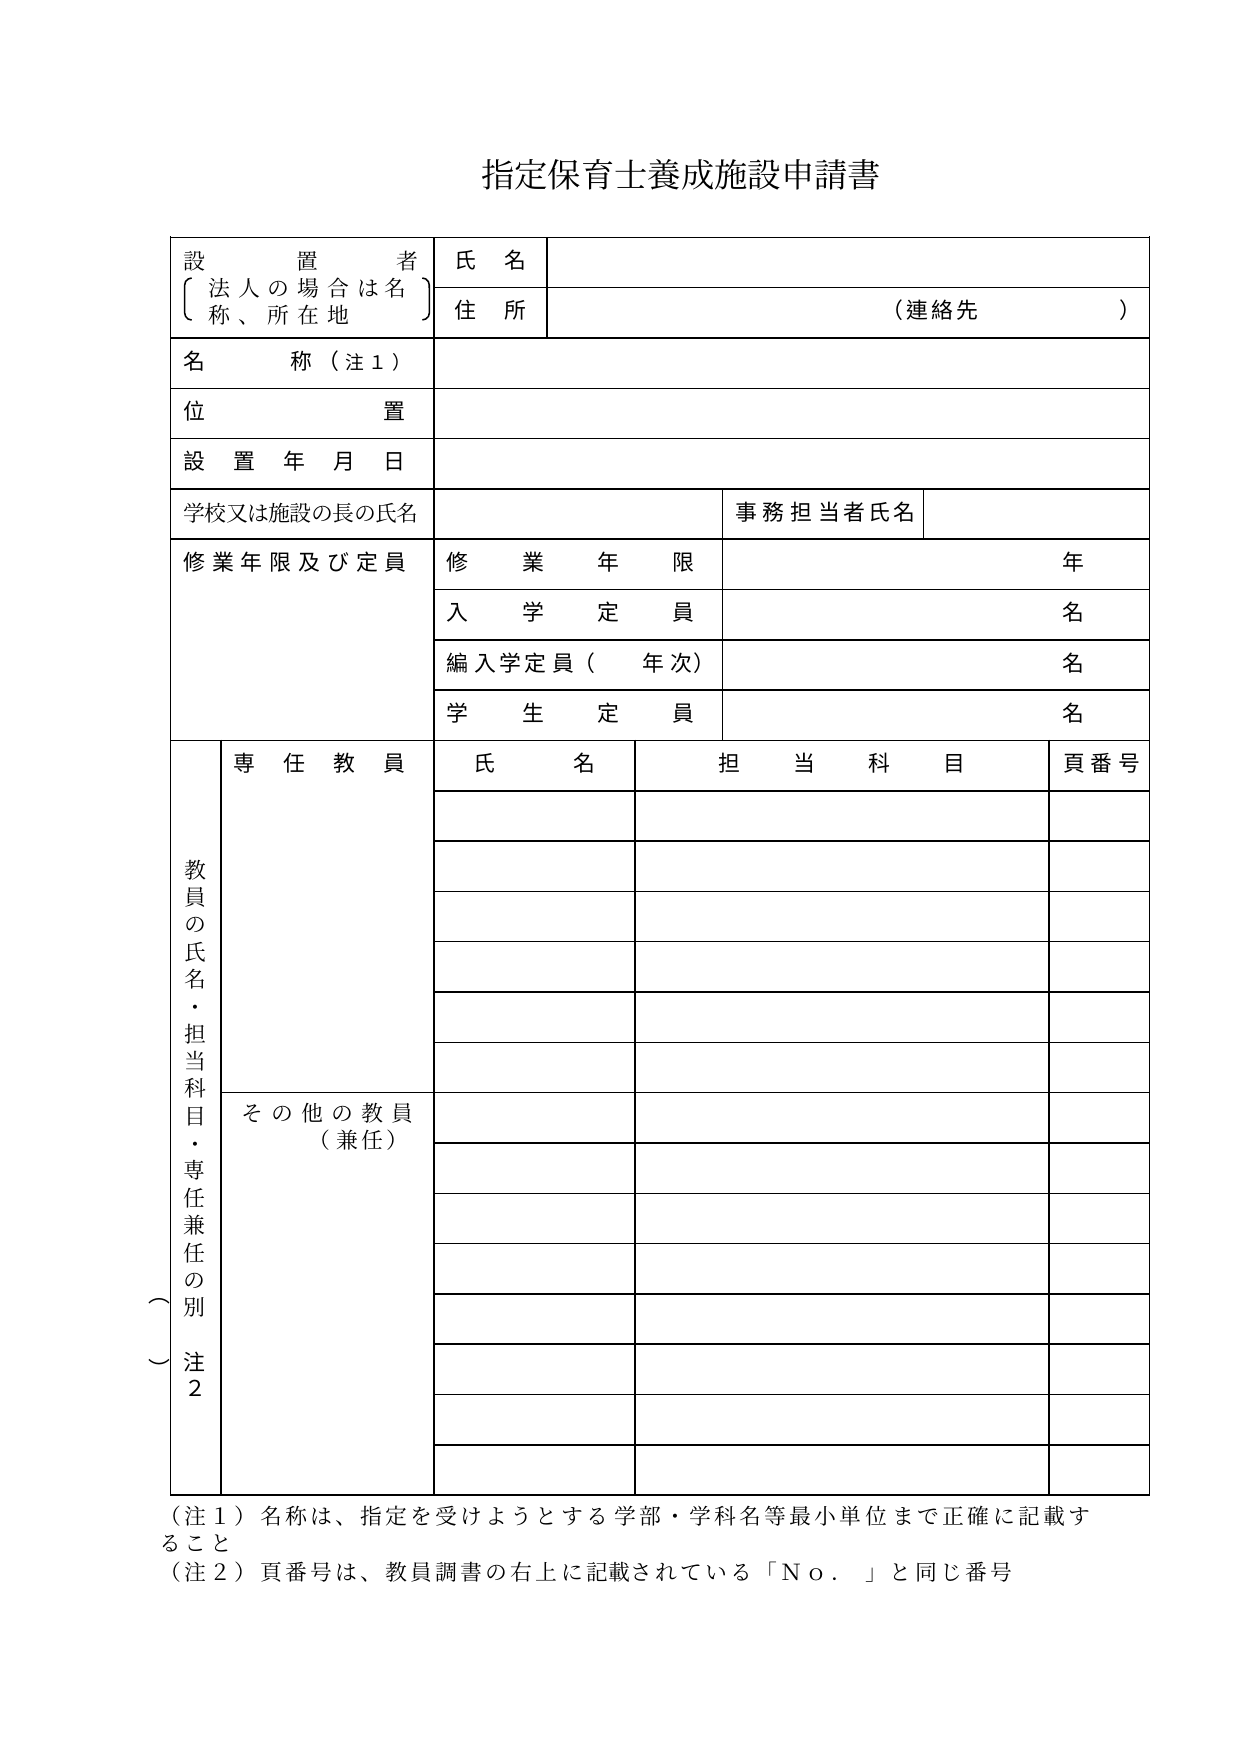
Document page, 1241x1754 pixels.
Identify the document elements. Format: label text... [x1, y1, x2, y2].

table_header 氏 名 [435, 238, 546, 287]
table_cell [435, 389, 1149, 438]
table_cell 氏 名 [435, 741, 634, 790]
table_cell 学 生 定 員 [435, 691, 722, 739]
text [159, 1561, 1036, 1586]
table_cell 名 称 （ 注１ ） [171, 339, 433, 387]
table_cell [435, 339, 1149, 387]
table_cell [435, 1093, 634, 1142]
table_cell [1050, 1446, 1149, 1494]
table_cell 担 当 科 目 [636, 741, 1048, 790]
table_cell [1050, 1345, 1149, 1394]
table_cell [636, 1345, 1048, 1394]
table_cell [636, 892, 1048, 941]
text （注１）名称は、指定を受けようとする 学部・学科名等最小単位 まで正確に記載すること [159, 1503, 1092, 1557]
table_cell [435, 842, 634, 891]
table_cell [636, 1043, 1048, 1092]
table_cell 修業 年限及び定 員 [171, 540, 433, 739]
table_cell [435, 1395, 634, 1444]
table_cell 事 務 担 当者氏名 [723, 490, 923, 538]
table_cell 住 所 [435, 288, 546, 337]
table_cell [636, 1446, 1048, 1494]
table_cell [1050, 1043, 1149, 1092]
table_cell 頁 番 号 [1050, 741, 1149, 790]
table_cell [435, 1244, 634, 1293]
table_cell [636, 1194, 1048, 1243]
table_cell [435, 439, 1149, 488]
table_cell 位 置 [171, 389, 433, 438]
table_cell [435, 1295, 634, 1343]
table_cell [1050, 993, 1149, 1041]
table_header 設 置 者 法 人 の 場 合 は 名 称 、 所 在 地 [171, 238, 433, 337]
table_cell （連絡先 ） [548, 288, 1149, 337]
table_cell [924, 490, 1149, 538]
table_cell [636, 1295, 1048, 1343]
table_cell [435, 1194, 634, 1243]
table_cell 名 [723, 691, 1149, 739]
table_cell [1050, 942, 1149, 991]
table_cell 名 [723, 641, 1149, 689]
table_cell 修 業 年 限 [435, 540, 722, 589]
table_cell [1050, 1395, 1149, 1444]
table_cell [435, 1043, 634, 1092]
table_cell [1050, 1194, 1149, 1243]
text 指定保育士養成施設申請書 [148, 149, 1092, 197]
table_cell [1050, 792, 1149, 840]
table_cell [435, 1144, 634, 1192]
table_cell 教 員 の 氏 名 ・ 担 当 科 目 ・ 専 任 兼 任 の 別 注 ２ [171, 741, 220, 1494]
table_cell 学校又は施設の長の氏名 [171, 490, 433, 538]
table_cell [435, 942, 634, 991]
table_cell [636, 1093, 1048, 1142]
table_cell [1050, 892, 1149, 941]
table_cell [435, 1446, 634, 1494]
table_cell [435, 792, 634, 840]
table_cell [435, 993, 634, 1041]
table_cell [1050, 1295, 1149, 1343]
table_header [548, 238, 1149, 287]
table_cell 入 学 定 員 [435, 590, 722, 639]
table_cell [435, 892, 634, 941]
table_cell [636, 942, 1048, 991]
table_cell [636, 1144, 1048, 1192]
table_cell [636, 842, 1048, 891]
table_cell [435, 1345, 634, 1394]
table_cell [1050, 1244, 1149, 1293]
table_cell 設 置 年 月 日 [171, 439, 433, 488]
table_cell [1050, 842, 1149, 891]
table_cell [1050, 1093, 1149, 1142]
table_cell [435, 490, 722, 538]
table_cell [636, 1244, 1048, 1293]
table_cell [636, 1395, 1048, 1444]
table_cell 年 [723, 540, 1149, 589]
table_cell [636, 792, 1048, 840]
table_cell [636, 993, 1048, 1041]
table_cell 編 入学定 員（ 年 次） [435, 641, 722, 689]
table_cell 名 [723, 590, 1149, 639]
table_cell その他の教員 （ 兼任） [222, 1093, 433, 1494]
table_cell 専 任 教 員 [222, 741, 433, 1092]
table_cell [1050, 1144, 1149, 1192]
